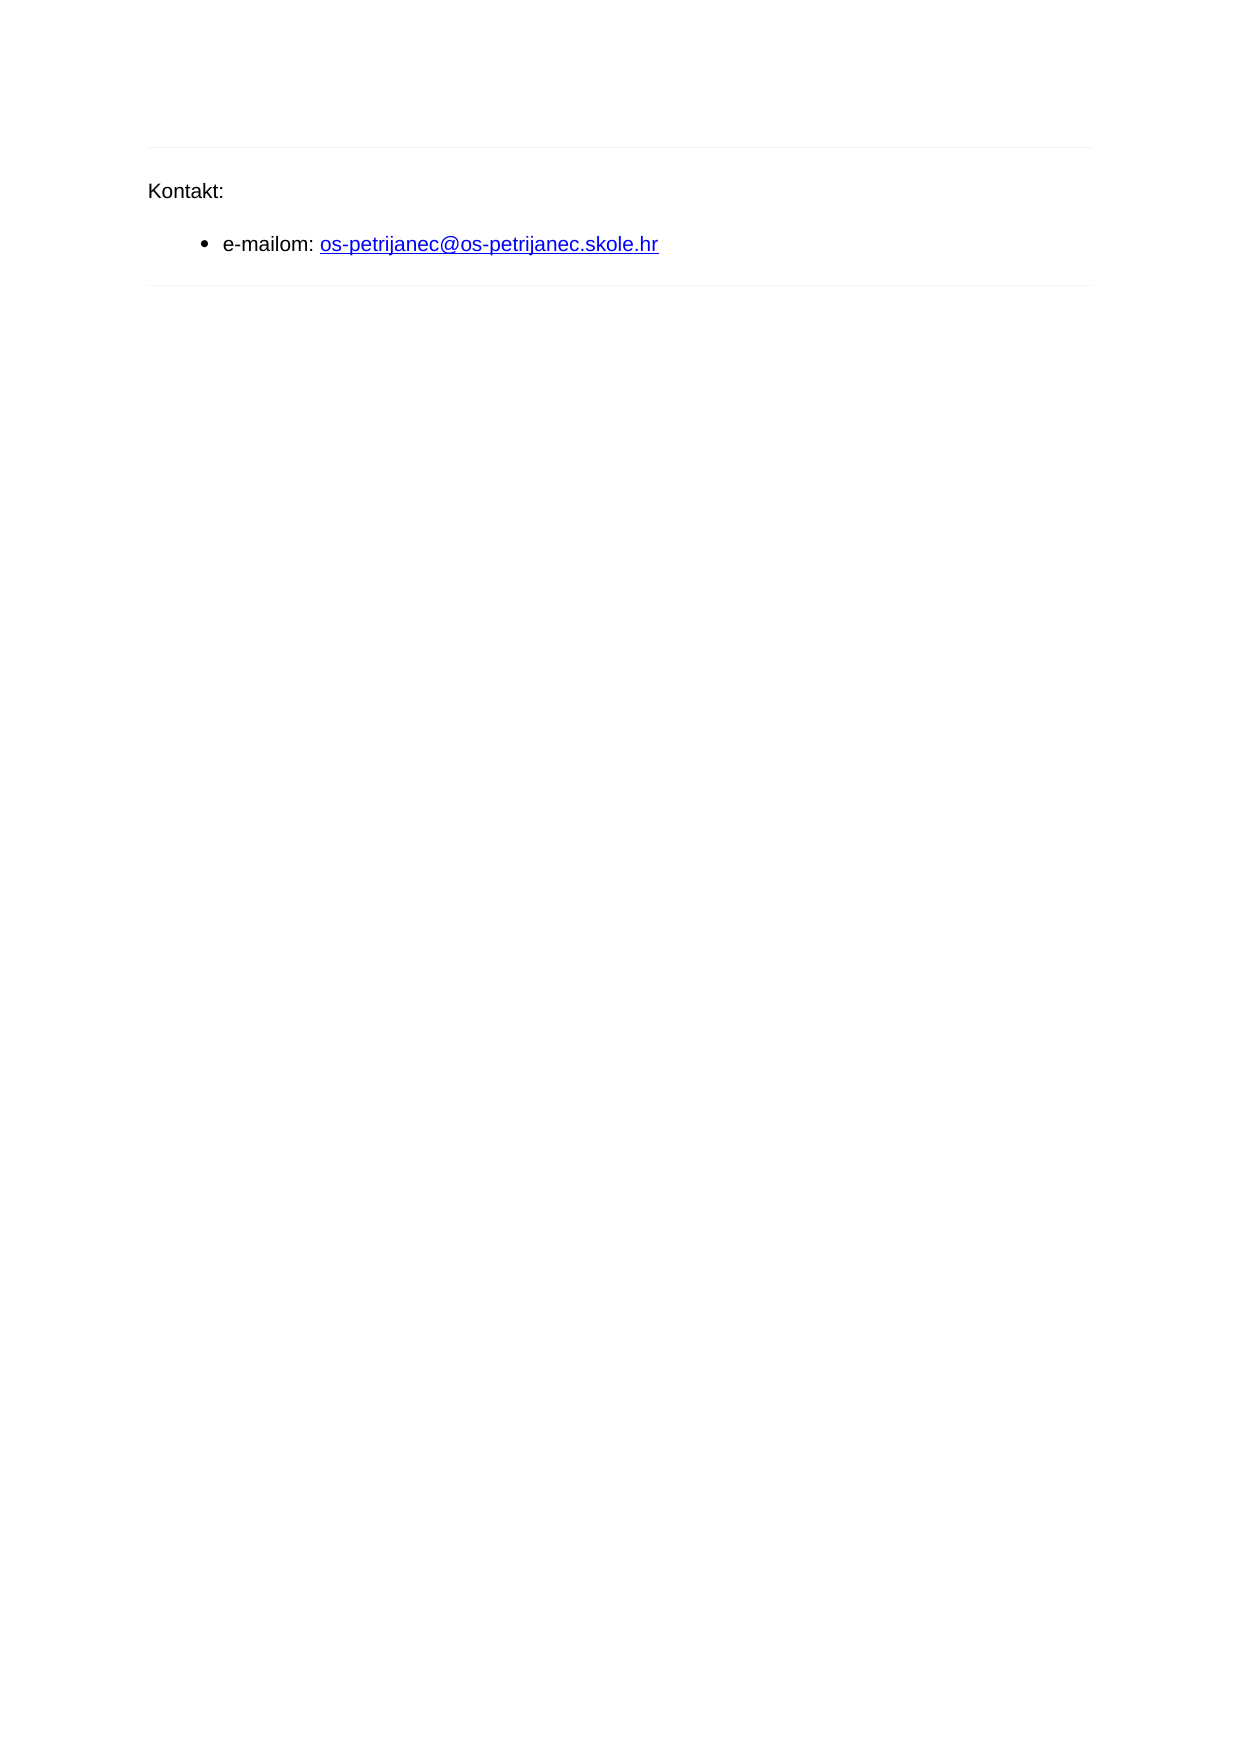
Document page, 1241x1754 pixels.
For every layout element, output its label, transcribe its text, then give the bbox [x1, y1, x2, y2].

list e-mailom: os-petrijanec@os-petrijanec.skole.hr [201, 232, 1093, 256]
text Kontakt: [148, 179, 1093, 203]
